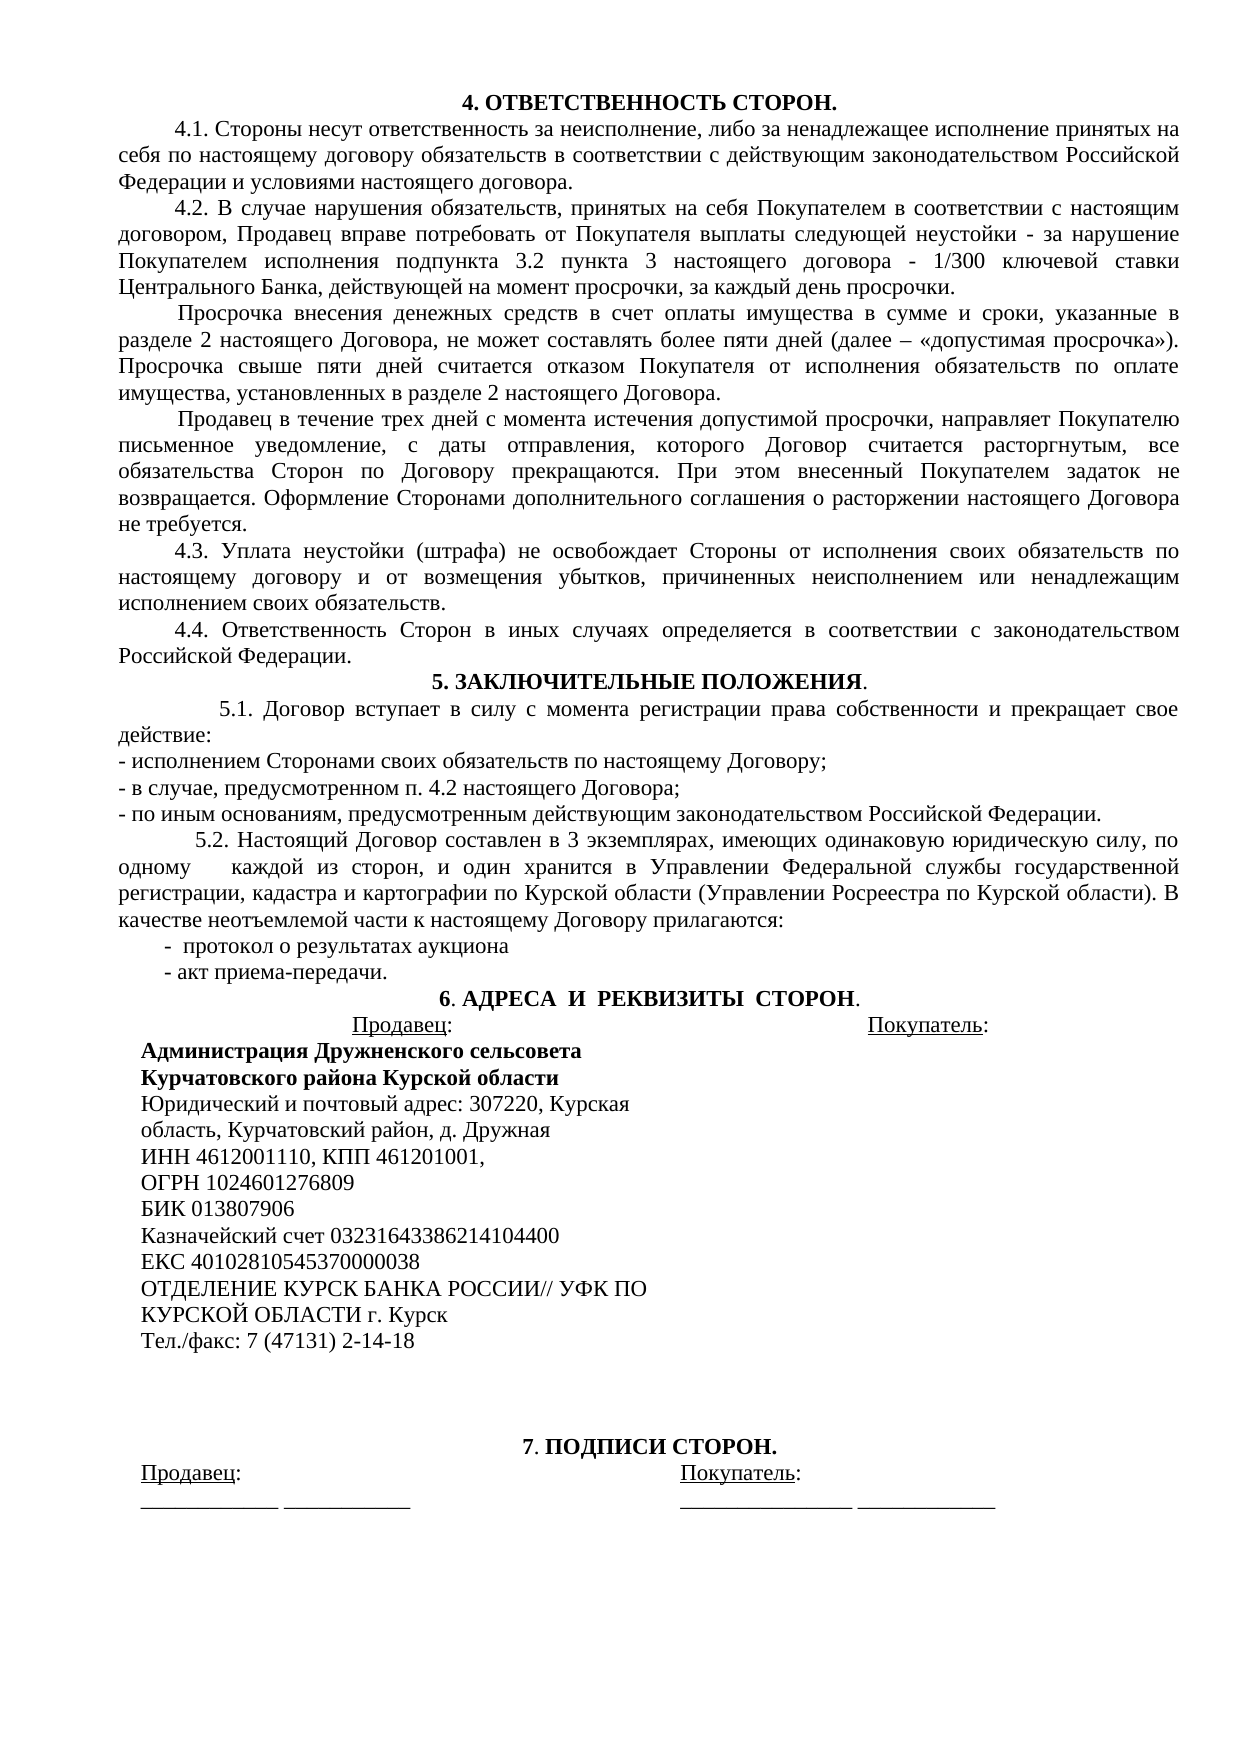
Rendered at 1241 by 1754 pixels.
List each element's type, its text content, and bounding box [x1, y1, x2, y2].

text Продавец в течение трех дней с момента истечения допустимой просрочки, направляет Покупателю письменное уведомление, с даты отправления, которого Договор считается расторгнутым, все обязательства Сторон по Договору прекращаются. При этом внесенный Покупателем задаток не возвращается. Оформление Сторонами дополнительного соглашения о расторжении настоящего Договора не требуется. [118, 405, 1181, 537]
text 7. ПОДПИСИ СТОРОН. [118, 1433, 1181, 1459]
text 4.3. Уплата неустойки (штрафа) не освобождает Стороны от исполнения своих обязательств по настоящему договору и от возмещения убытков, причиненных неисполнением или ненадлежащим исполнением своих обязательств. [118, 537, 1181, 616]
text - протокол о результатах аукциона [118, 932, 1181, 958]
text Просрочка внесения денежных средств в счет оплаты имущества в сумме и сроки, указанные в разделе настоящего Договора, не может составлять более пяти дней (далее – «допустимая просрочка»). Просрочка свыше пяти дней считается отказом Покупателя от исполнения обязательств по оплате имущества, установленных в разделе настоящего Договора. [118, 299, 1181, 405]
table_header Продавец: ____________ ___________ [129, 1459, 669, 1512]
text 5.2. Настоящий Договор составлен в 3 экземплярах, имеющих одинаковую юридическую силу, по одному каждой из сторон, и один хранится в Управлении Федеральной службы государственной регистрации, кадастра и картографии по Курской области (Управлении Росреестра по Курской области). В качестве неотъемлемой части к настоящему Договору прилагаются: [118, 827, 1181, 932]
list - в случае, предусмотренном п. настоящего Договора; [118, 774, 1181, 800]
text - акт приема-передачи. [118, 958, 1181, 985]
text 4.4. Ответственность Сторон в иных случаях определяется в соответствии с законодательством Российской Федерации. [118, 616, 1181, 668]
list - исполнением Сторонами своих обязательств по настоящему Договору; [118, 747, 1181, 774]
text 5. ЗАКЛЮЧИТЕЛЬНЫЕ ПОЛОЖЕНИЯ. [118, 668, 1181, 695]
text 5.1. Договор вступает в силу с момента регистрации права собственности и прекращает свое действие: [118, 695, 1181, 747]
text 4. ОТВЕТСТВЕННОСТЬ СТОРОН. [118, 89, 1181, 115]
text 6. АДРЕСА И РЕКВИЗИТЫ СТОРОН. [118, 985, 1181, 1011]
table_header Покупатель: _______________ ____________ [669, 1459, 1181, 1512]
table_header Покупатель: [675, 1011, 1181, 1406]
list - по иным основаниям, предусмотренным действующим законодательством Российской Федерации. [118, 800, 1181, 827]
table_header Продавец: Администрация Дружненского сельсовета Курчатовского района Курской области Юридический и почтовый адрес: 307220, Курская область, Курчатовский район, д. Дружная ИНН 4612001110, КПП 461201001, ОГРН 1024601276809 БИК 013807906 Казначейский счет 03231643386214104400 ЕКС 40102810545370000038 ОТДЕЛЕНИЕ КУРСК БАНКА РОССИИ// УФК ПО КУРСКОЙ ОБЛАСТИ г. Курск Тел./факс: 7 (47131) 2-14-18 [129, 1011, 675, 1406]
text 4.1. Стороны несут ответственность за неисполнение, либо за ненадлежащее исполнение принятых на себя по настоящему договору обязательств в соответствии с действующим законодательством Российской Федерации и условиями настоящего договора. [118, 115, 1181, 194]
text 4.2. В случае нарушения обязательств, принятых на себя Покупателем в соответствии с настоящим договором, Продавец вправе потребовать от Покупателя выплаты следующей неустойки - за нарушение Покупателем исполнения подпункта 3.2 пункта 3 настоящего договора - 1/300 ключевой ставки Центрального Банка, действующей на момент просрочки, за каждый день просрочки. [118, 194, 1181, 299]
